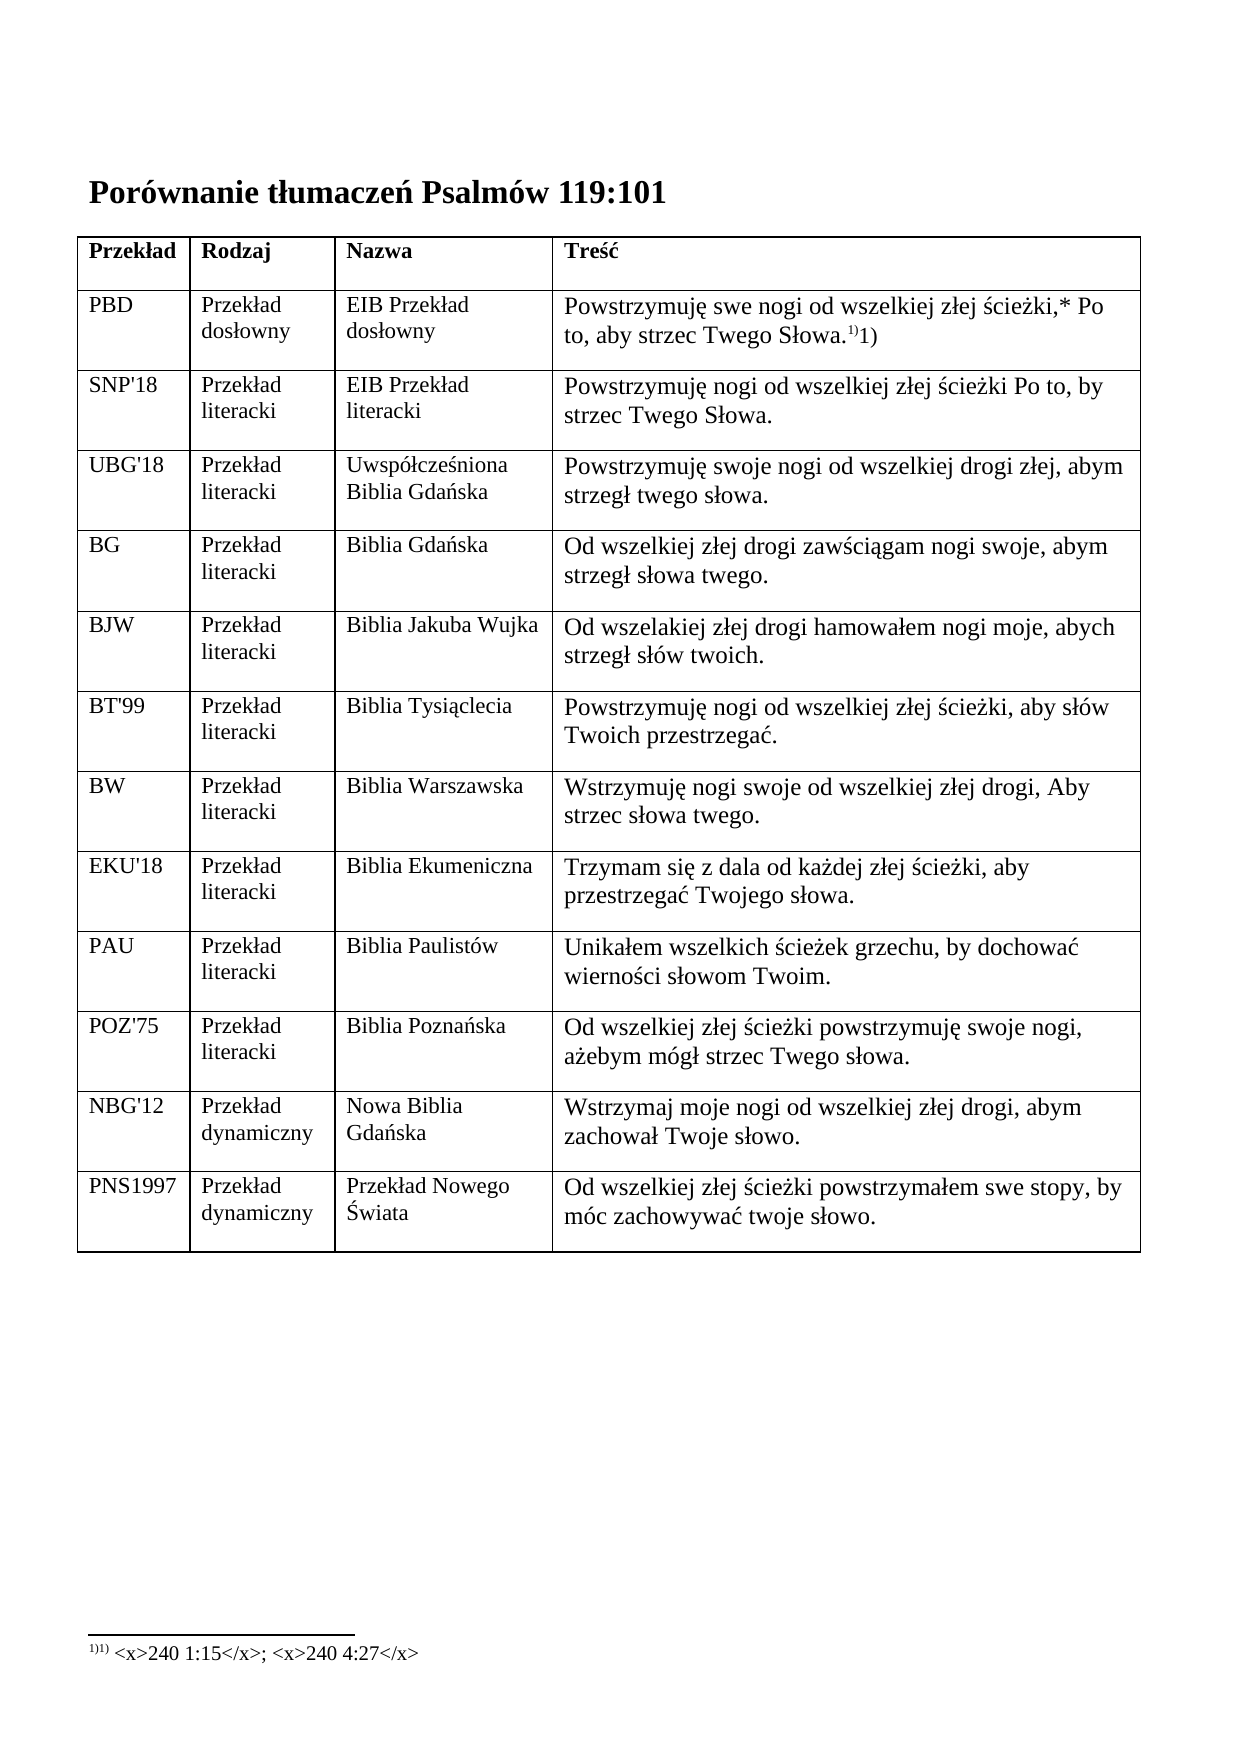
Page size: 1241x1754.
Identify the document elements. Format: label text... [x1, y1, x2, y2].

table_cell Przekład literacki [191, 932, 334, 1011]
table_cell PBD [78, 291, 189, 370]
table_cell Powstrzymuję nogi od wszelkiej złej ścieżki Po to, by strzec Twego Słowa. [553, 371, 1140, 450]
table_cell Przekład literacki [191, 531, 334, 611]
table_header Treść [553, 238, 1140, 290]
table_cell Od wszelkiej złej drogi zawściągam nogi swoje, abym strzegł słowa twego. [553, 531, 1140, 611]
table_header Przekład [78, 238, 189, 290]
table_cell Biblia Tysiąclecia [336, 692, 552, 771]
table_cell PNS1997 [78, 1172, 189, 1251]
table_cell Przekład dynamiczny [191, 1092, 334, 1171]
table_cell EIB Przekład literacki [336, 371, 552, 450]
table_cell Przekład literacki [191, 852, 334, 931]
table_cell EIB Przekład dosłowny [336, 291, 552, 370]
table_cell Uwspółcześniona Biblia Gdańska [336, 451, 552, 530]
table_cell EKU'18 [78, 852, 189, 931]
table_header Rodzaj [191, 238, 334, 290]
table_cell Biblia Paulistów [336, 932, 552, 1011]
table_cell POZ'75 [78, 1012, 189, 1091]
table_cell Unikałem wszelkich ścieżek grzechu, by dochować wierności słowom Twoim. [553, 932, 1140, 1011]
table_cell Przekład literacki [191, 451, 334, 530]
table_cell NBG'12 [78, 1092, 189, 1171]
table_cell Trzymam się z dala od każdej złej ścieżki, aby przestrzegać Twojego słowa. [553, 852, 1140, 931]
table_cell Powstrzymuję swe nogi od wszelkiej złej ścieżki,* Po to, aby strzec Twego Słowa.1) [553, 291, 1140, 370]
table_cell PAU [78, 932, 189, 1011]
table_cell BJW [78, 612, 189, 691]
table_cell Przekład dosłowny [191, 291, 334, 370]
table_cell Biblia Warszawska [336, 772, 552, 851]
table_cell SNP'18 [78, 371, 189, 450]
table_cell Przekład dynamiczny [191, 1172, 334, 1251]
table_cell Biblia Ekumeniczna [336, 852, 552, 931]
table_cell Od wszelakiej złej drogi hamowałem nogi moje, abych strzegł słów twoich. [553, 612, 1140, 691]
table_cell Przekład literacki [191, 612, 334, 691]
table_cell Od wszelkiej złej ścieżki powstrzymałem swe stopy, by móc zachowywać twoje słowo. [553, 1172, 1140, 1251]
table_cell Przekład literacki [191, 371, 334, 450]
table_cell Od wszelkiej złej ścieżki powstrzymuję swoje nogi, ażebym mógł strzec Twego słowa. [553, 1012, 1140, 1091]
table_cell Powstrzymuję nogi od wszelkiej złej ścieżki, aby słów Twoich przestrzegać. [553, 692, 1140, 771]
table_cell Wstrzymuję nogi swoje od wszelkiej złej drogi, Aby strzec słowa twego. [553, 772, 1140, 851]
table_cell BT'99 [78, 692, 189, 771]
table_cell Biblia Gdańska [336, 531, 552, 611]
table_cell Przekład literacki [191, 772, 334, 851]
table_cell Nowa Biblia Gdańska [336, 1092, 552, 1171]
table_cell Przekład literacki [191, 692, 334, 771]
table_cell BG [78, 531, 189, 611]
table_cell UBG'18 [78, 451, 189, 530]
table_cell Przekład literacki [191, 1012, 334, 1091]
table_cell Biblia Jakuba Wujka [336, 612, 552, 691]
table_cell Biblia Poznańska [336, 1012, 552, 1091]
table_cell Powstrzymuję swoje nogi od wszelkiej drogi złej, abym strzegł twego słowa. [553, 451, 1140, 530]
text Porównanie tłumaczeń Psalmów 119:101 [88, 173, 1152, 211]
table_cell BW [78, 772, 189, 851]
table_cell Wstrzymaj moje nogi od wszelkiej złej drogi, abym zachował Twoje słowo. [553, 1092, 1140, 1171]
table_cell Przekład Nowego Świata [336, 1172, 552, 1251]
table_header Nazwa [336, 238, 552, 290]
